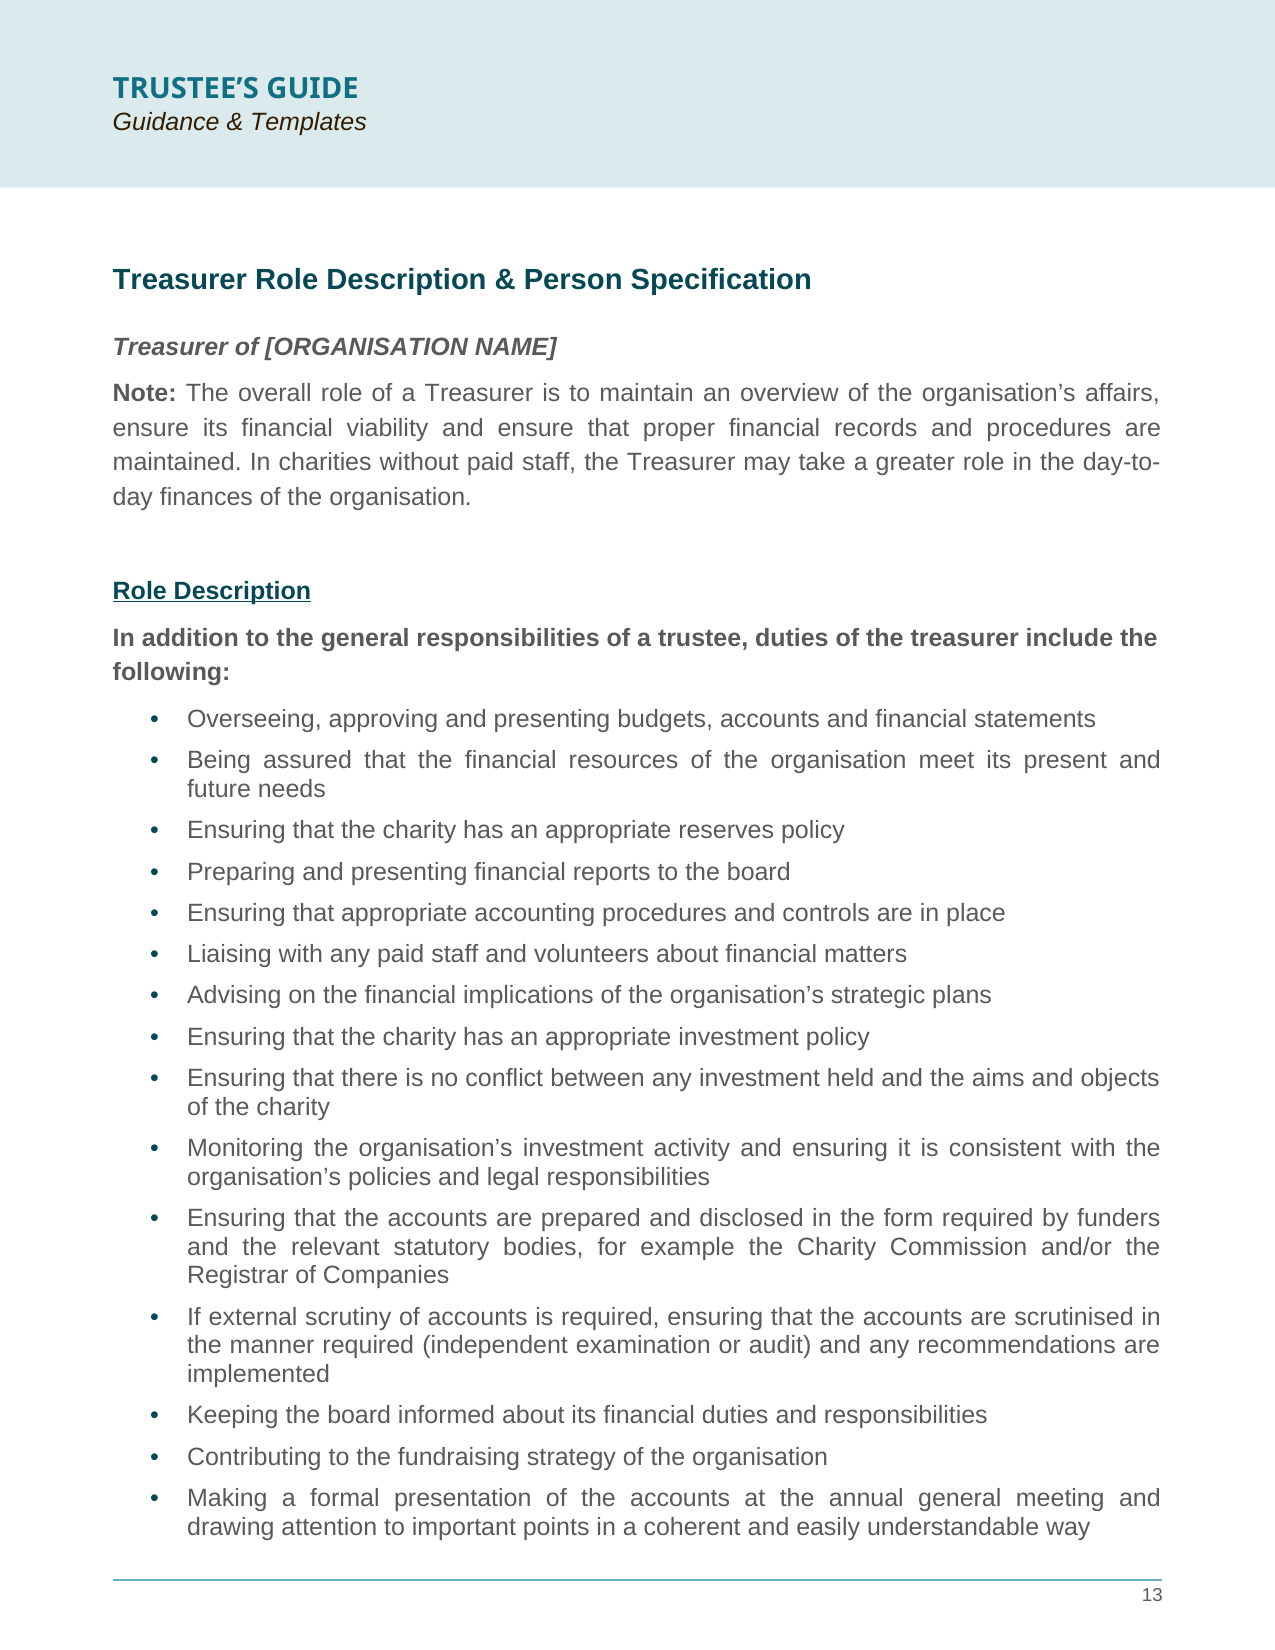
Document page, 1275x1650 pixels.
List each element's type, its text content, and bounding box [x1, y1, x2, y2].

text Treasurer Role Description & Person Specification [112, 262, 1162, 296]
list Preparing and presenting financial reports to the board [150, 857, 1162, 886]
list Ensuring that the accounts are prepared and disclosed in the form required by funders and the relevant statutory bodies, for example the Charity Commission and/or the Registrar of Companies [150, 1203, 1162, 1289]
list Ensuring that there is no conflict between any investment held and the aims and objects of the charity [150, 1063, 1162, 1121]
text Treasurer of [ORGANISATION NAME] [112, 331, 1162, 360]
list Contributing to the fundraising strategy of the organisation [150, 1442, 1162, 1471]
list Ensuring that the charity has an appropriate investment policy [150, 1022, 1162, 1051]
list If external scrutiny of accounts is required, ensuring that the accounts are scrutinised in the manner required (independent examination or audit) and any recommendations are implemented [150, 1302, 1162, 1388]
list Monitoring the organisation’s investment activity and ensuring it is consistent with the organisation’s policies and legal responsibilities [150, 1133, 1162, 1191]
list Being assured that the financial resources of the organisation meet its present and future needs [150, 746, 1162, 803]
text Note: The overall role of a Treasurer is to maintain an overview of the organisation’s affairs, ensure its financial viability and ensure that proper financial records and procedures are maintained. In charities without paid staff, the Treasurer may take a greater role in the day-to-day finances of the organisation. [112, 378, 1162, 511]
text Role Description [112, 576, 1162, 604]
list Keeping the board informed about its financial duties and responsibilities [150, 1401, 1162, 1429]
list Liaising with any paid staff and volunteers about financial matters [150, 939, 1162, 968]
list Ensuring that appropriate accounting procedures and controls are in place [150, 898, 1162, 927]
list Making a formal presentation of the accounts at the annual general meeting and drawing attention to important points in a coherent and easily understandable way [150, 1483, 1162, 1541]
list Overseeing, approving and presenting budgets, accounts and financial statements [150, 704, 1162, 733]
list Ensuring that the charity has an appropriate reserves policy [150, 816, 1162, 844]
text In addition to the general responsibilities of a trustee, duties of the treasurer include the following: [112, 623, 1162, 686]
list Advising on the financial implications of the organisation’s strategic plans [150, 981, 1162, 1009]
